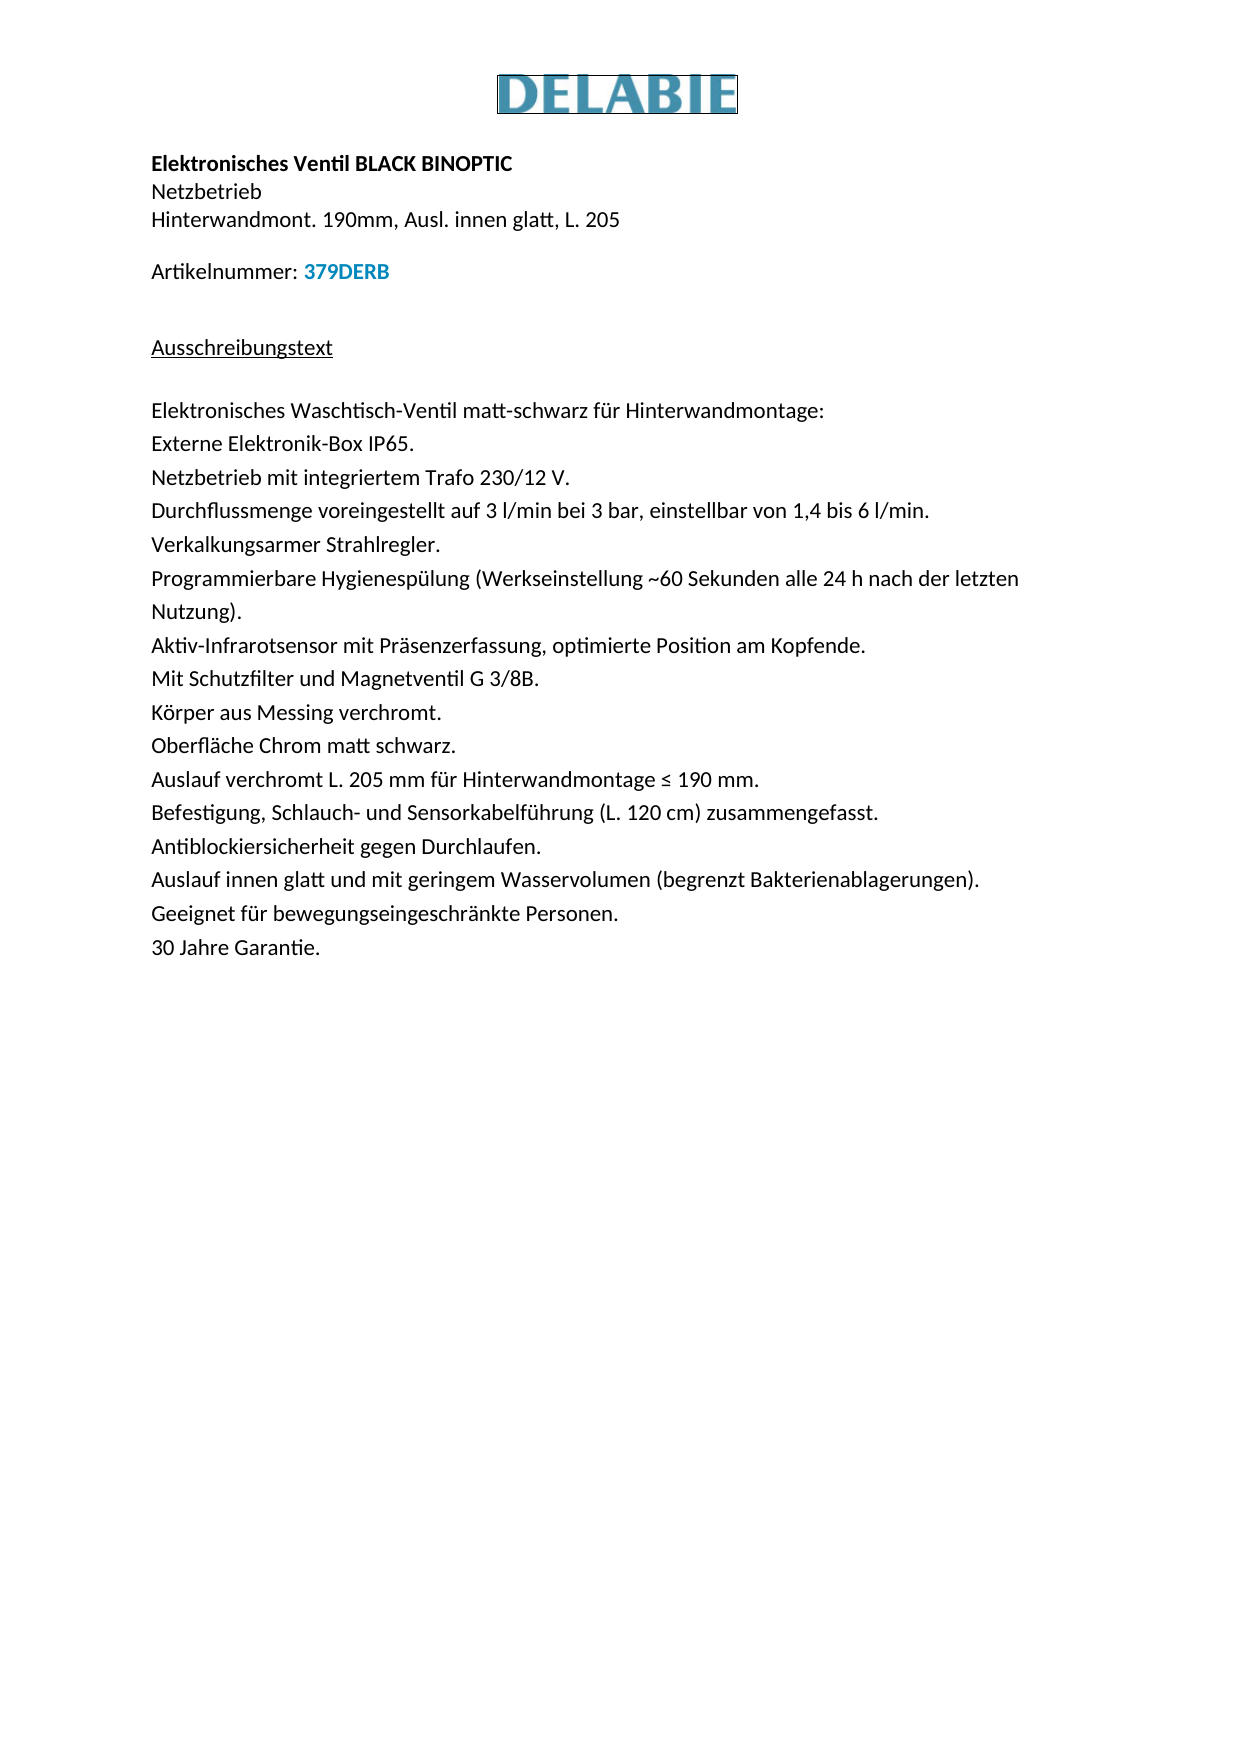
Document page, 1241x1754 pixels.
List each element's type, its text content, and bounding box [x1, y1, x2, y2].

text Oberfläche Chrom matt schwarz. [151, 731, 1084, 759]
text Mit Schutzfilter und Magnetventil G 3/8B. [151, 664, 1084, 692]
text Antiblockiersicherheit gegen Durchlaufen. [151, 832, 1084, 860]
text Elektronisches Ventil BLACK BINOPTIC [151, 149, 1084, 177]
text Körper aus Messing verchromt. [151, 698, 1084, 726]
text Netzbetrieb [151, 177, 1084, 205]
picture [498, 76, 737, 113]
text Verkalkungsarmer Strahlregler. [151, 530, 1084, 558]
text Auslauf innen glatt und mit geringem Wasservolumen (begrenzt Bakterienablagerungen). [151, 866, 1084, 894]
text Programmierbare Hygienespülung (Werkseinstellung ~60 Sekunden alle 24 h nach der letzten Nutzung). [151, 564, 1084, 625]
text Externe Elektronik-Box IP65. [151, 429, 1084, 458]
text Geeignet für bewegungseingeschränkte Personen. [151, 899, 1084, 927]
text 30 Jahre Garantie. [151, 933, 1084, 961]
text Befestigung, Schlauch- und Sensorkabelführung (L. 120 cm) zusammengefasst. [151, 798, 1084, 827]
text Auslauf verchromt L. 205 mm für Hinterwandmontage ≤ 190 mm. [151, 765, 1084, 793]
text Durchflussmenge voreingestellt auf 3 l/min bei 3 bar, einstellbar von 1,4 bis 6 l/min. [151, 497, 1084, 525]
text Ausschreibungstext [151, 333, 1084, 361]
text Netzbetrieb mit integriertem Trafo 230/12 V. [151, 463, 1084, 491]
text Aktiv-Infrarotsensor mit Präsenzerfassung, optimierte Position am Kopfende. [151, 631, 1084, 659]
text Artikelnummer: 379DERB [151, 257, 1084, 285]
text Hinterwandmont. 190mm, Ausl. innen glatt, L. 205 [151, 205, 1084, 233]
text Elektronisches Waschtisch-Ventil matt-schwarz für Hinterwandmontage: [151, 396, 1084, 424]
